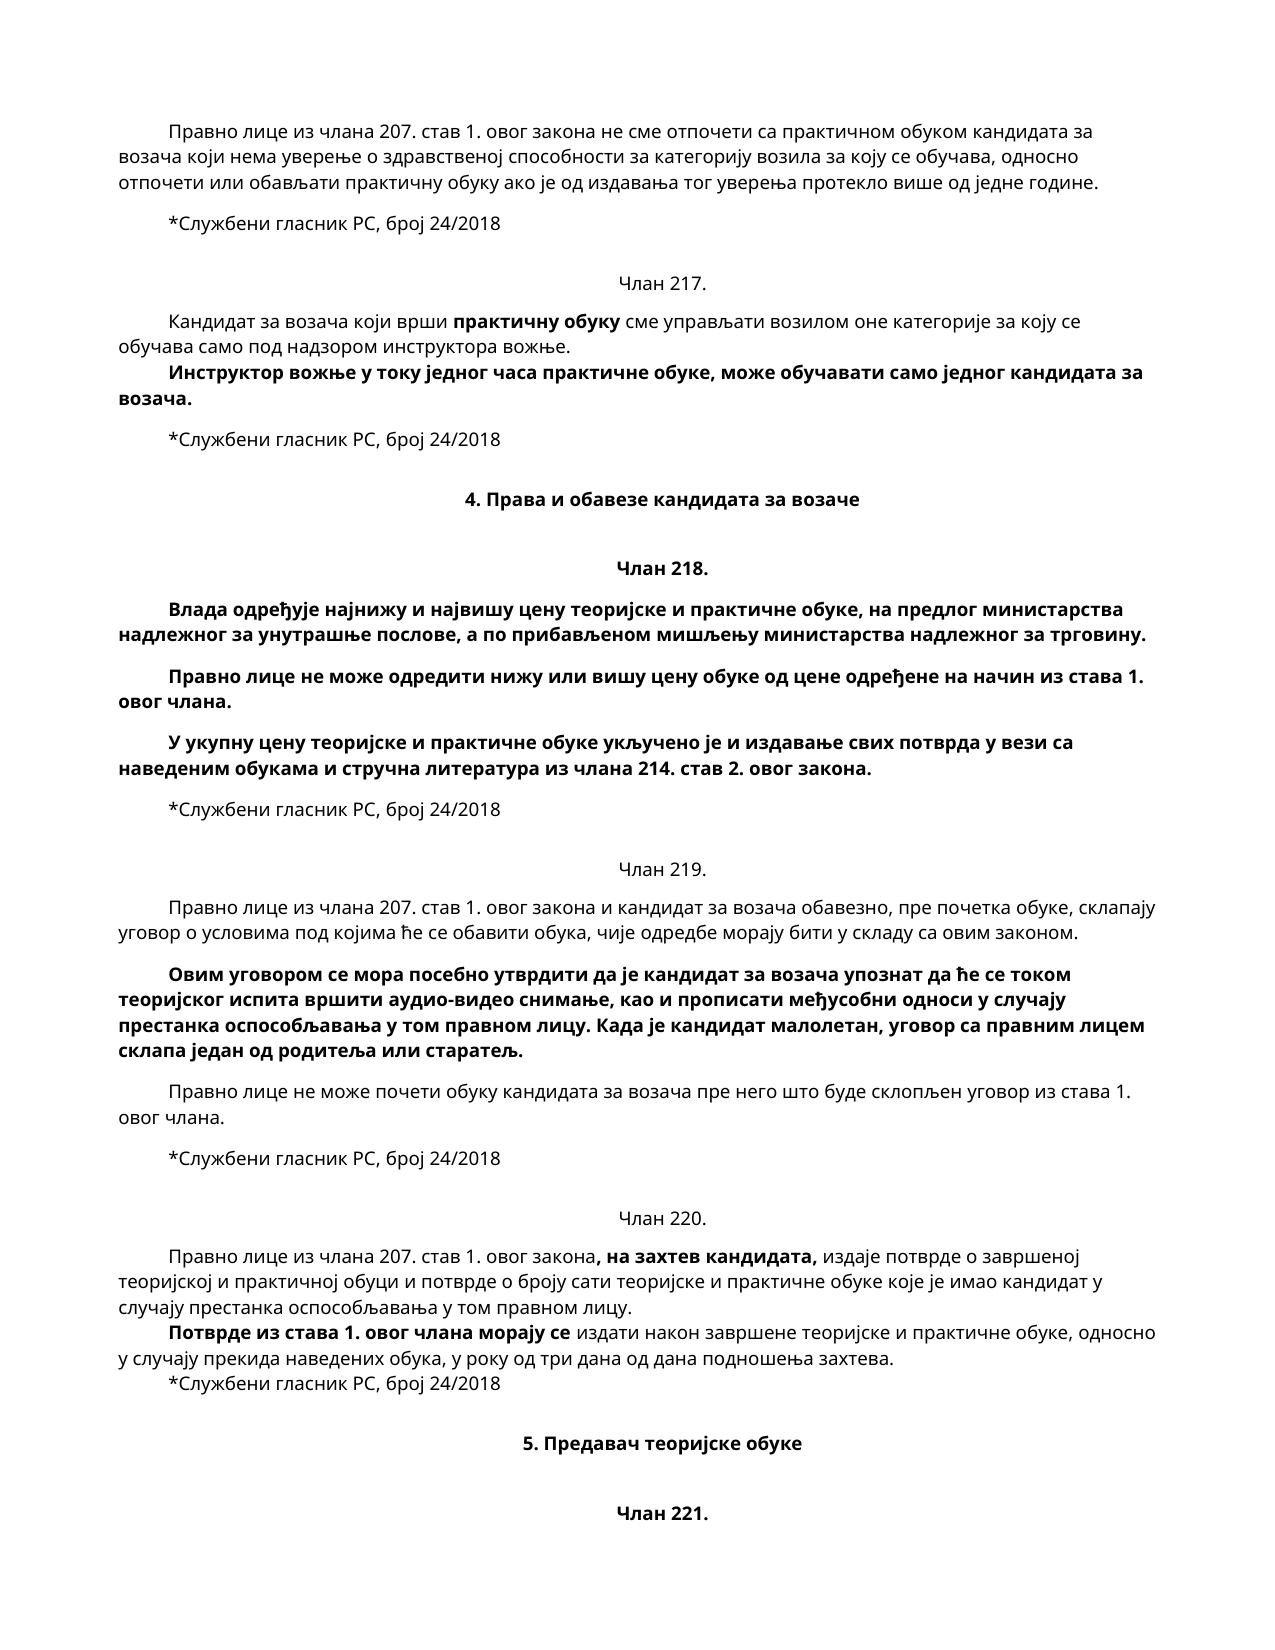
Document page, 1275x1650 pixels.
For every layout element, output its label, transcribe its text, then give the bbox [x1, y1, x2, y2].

text Потврде из става 1. овог члана морају се издати након завршене теоријске и практичне обуке, односно у случају прекида наведених обука, у року од три дана од дана подношења захтева. [118, 1320, 1157, 1371]
text *Службени гласник РС, број 24/2018 [118, 210, 1157, 236]
text Правно лице из члана 207. став 1. овог закона не сме отпочети са практичном обуком кандидата за возача који нема уверење о здравственој способности за категорију возила за коју се обучава, односно отпочети или обављати практичну обуку ако је од издавања тог уверења протекло више од једне године. [118, 118, 1157, 195]
text Члан 218. [118, 555, 1157, 581]
text Члан 220. [118, 1205, 1157, 1231]
text *Службени гласник РС, број 24/2018 [118, 1371, 1157, 1396]
text 5. Предавач теоријске обуке [118, 1431, 1157, 1456]
text *Службени гласник РС, број 24/2018 [118, 796, 1157, 822]
text Инструктор вожње у току једног часа практичне обуке, може обучавати само једног кандидата за возача. [118, 359, 1157, 410]
text У укупну цену теоријске и практичне обуке укључено је и издавање свих потврда у вези са наведеним обукама и стручна литература из члана 214. став 2. овог закона. [118, 729, 1157, 781]
text 4. Права и обавезе кандидата за возаче [118, 486, 1157, 511]
text Члан 221. [118, 1500, 1157, 1525]
text Влада одређује најнижу и највишу цену теоријске и практичне обуке, на предлог министарства надлежног за унутрашње послове, а по прибављеном мишљењу министарства надлежног за трговину. [118, 596, 1157, 647]
text Правно лице не може почети обуку кандидата за возача пре него што буде склопљен уговор из става 1. овог члана. [118, 1078, 1157, 1129]
text Члан 217. [118, 270, 1157, 296]
text Правно лице из члана 207. став 1. овог закона, на захтев кандидата, издаје потврде о завршеној теоријској и практичној обуци и потврде о броју сати теоријске и практичне обуке које је имао кандидат у случају престанка оспособљавања у том правном лицу. [118, 1243, 1157, 1320]
text Овим уговором се мора посебно утврдити да је кандидат за возача упознат да ће се током теоријског испита вршити аудио-видео снимање, као и прописати међусобни односи у случају престанка оспособљавања у том правном лицу. Када је кандидат малолетан, уговор са правним лицем склапа један од родитеља или старатељ. [118, 961, 1157, 1063]
text Правно лице не може одредити нижу или вишу цену обуке од цене одређене на начин из става 1. овог члана. [118, 663, 1157, 714]
text Правно лице из члана 207. став 1. овог закона и кандидат за возача обавезно, пре почетка обуке, склапају уговор о условима под којима ће се обавити обука, чије одредбе морају бити у складу са овим законом. [118, 894, 1157, 945]
text *Службени гласник РС, број 24/2018 [118, 426, 1157, 451]
text Члан 219. [118, 856, 1157, 882]
text Кандидат за возача који врши практичну обуку сме управљати возилом оне категорије за коју се обучава само под надзором инструктора вожње. [118, 308, 1157, 359]
text *Службени гласник РС, број 24/2018 [118, 1145, 1157, 1171]
